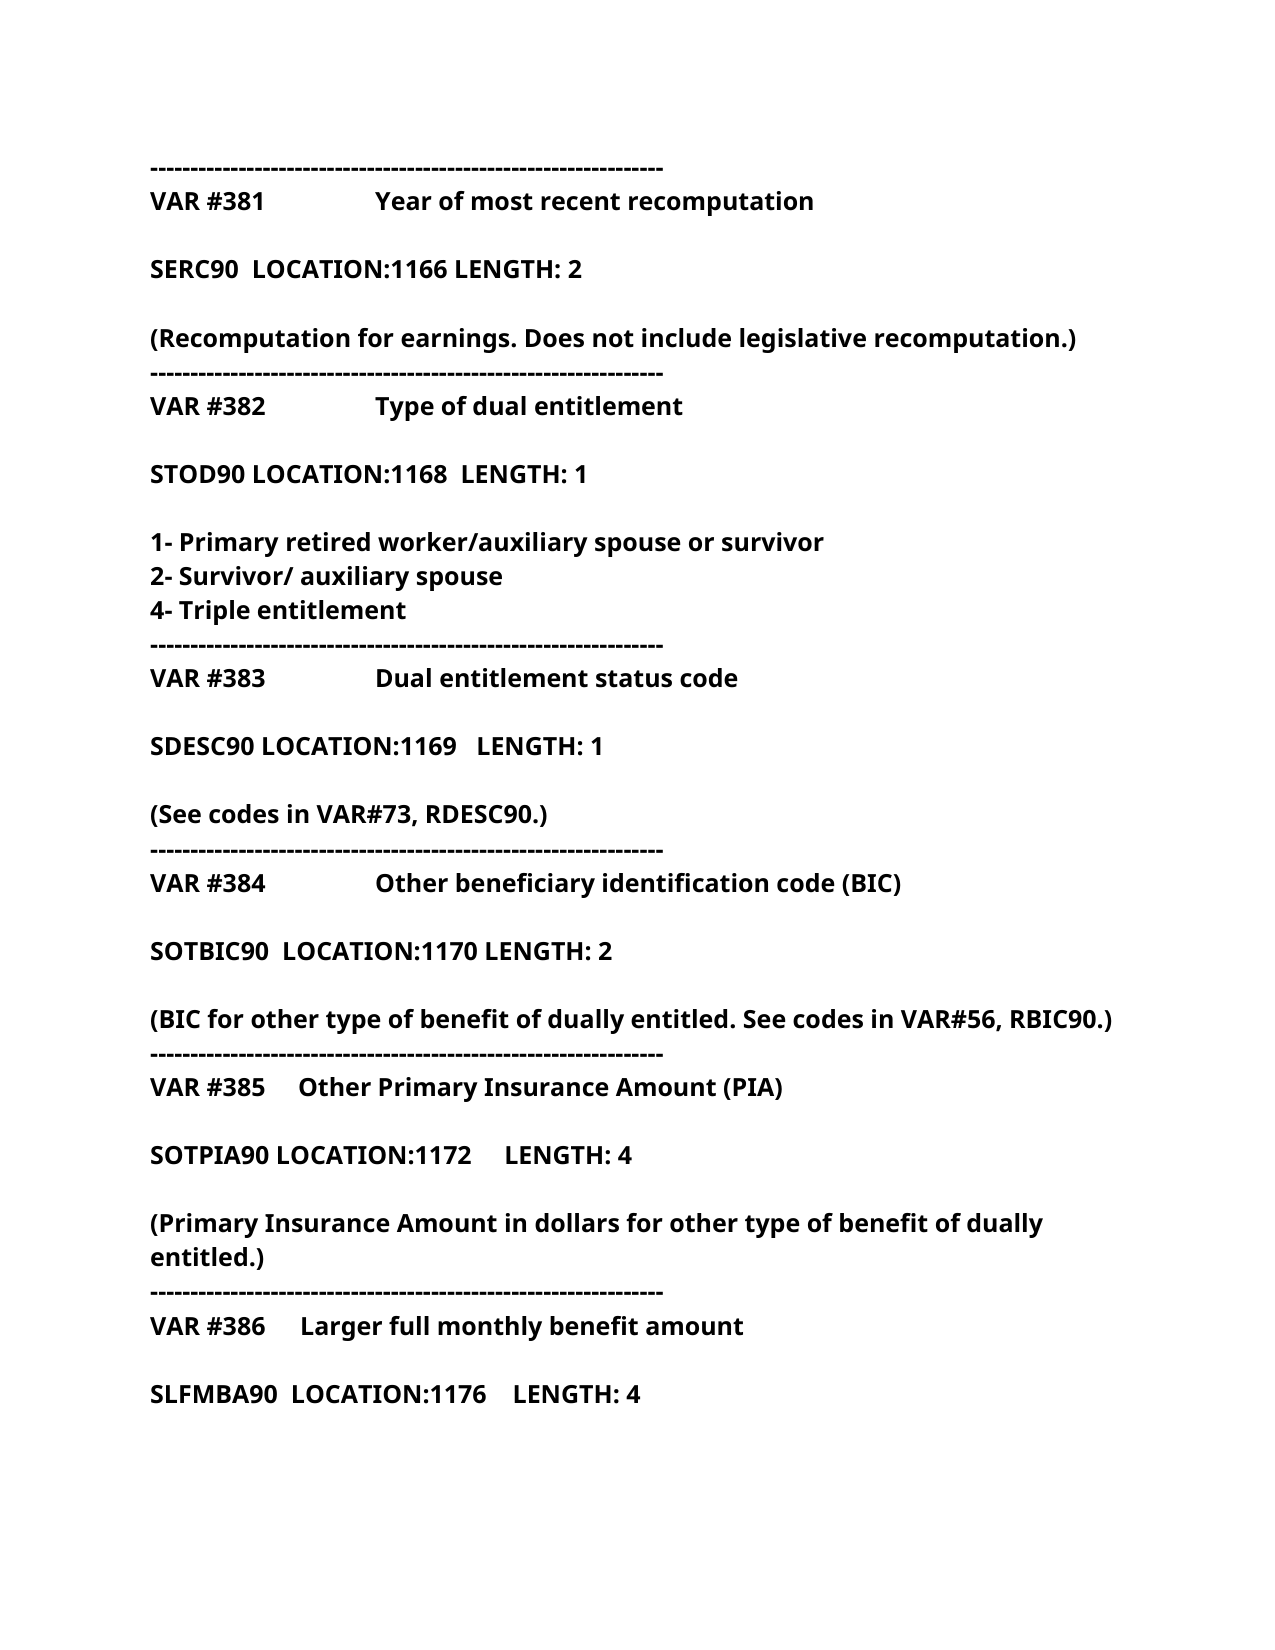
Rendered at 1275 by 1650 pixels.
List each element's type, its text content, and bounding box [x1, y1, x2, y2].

text VAR #384 Other beneficiary identification code (BIC) [150, 865, 1125, 899]
text (BIC for other type of benefit of dually entitled. See codes in VAR#56, RBIC90.) [150, 1002, 1125, 1036]
text SOTBIC90 LOCATION:1170 LENGTH: 2 [150, 933, 1125, 967]
text SLFMBA90 LOCATION:1176 LENGTH: 4 [150, 1376, 1125, 1410]
text (See codes in VAR#73, RDESC90.) [150, 797, 1125, 831]
text ---------------------------------------------------------------- [150, 831, 1125, 865]
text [150, 1274, 1125, 1308]
text (Primary Insurance Amount in dollars for other type of benefit of dually entitled.) [150, 1206, 1125, 1274]
text STOD90 LOCATION:1168 LENGTH: 1 [150, 457, 1125, 491]
text SERC90 LOCATION:1166 LENGTH: 2 [150, 252, 1125, 286]
text 4- Triple entitlement [150, 593, 1125, 627]
text VAR #382 Type of dual entitlement [150, 388, 1125, 422]
text ---------------------------------------------------------------- [150, 627, 1125, 661]
text SDESC90 LOCATION:1169 LENGTH: 1 [150, 729, 1125, 763]
text SOTPIA90 LOCATION:1172 LENGTH: 4 [150, 1138, 1125, 1172]
text ---------------------------------------------------------------- [150, 150, 1125, 184]
text ---------------------------------------------------------------- [150, 354, 1125, 388]
text VAR #386 Larger full monthly benefit amount [150, 1308, 1125, 1342]
text (Recomputation for earnings. Does not include legislative recomputation.) [150, 320, 1125, 354]
text 1- Primary retired worker/auxiliary spouse or survivor [150, 525, 1125, 559]
text VAR #381 Year of most recent recomputation [150, 184, 1125, 218]
text 2- Survivor/ auxiliary spouse [150, 559, 1125, 593]
text VAR #383 Dual entitlement status code [150, 661, 1125, 695]
text VAR #385 Other Primary Insurance Amount (PIA) [150, 1070, 1125, 1104]
text ---------------------------------------------------------------- [150, 1036, 1125, 1070]
